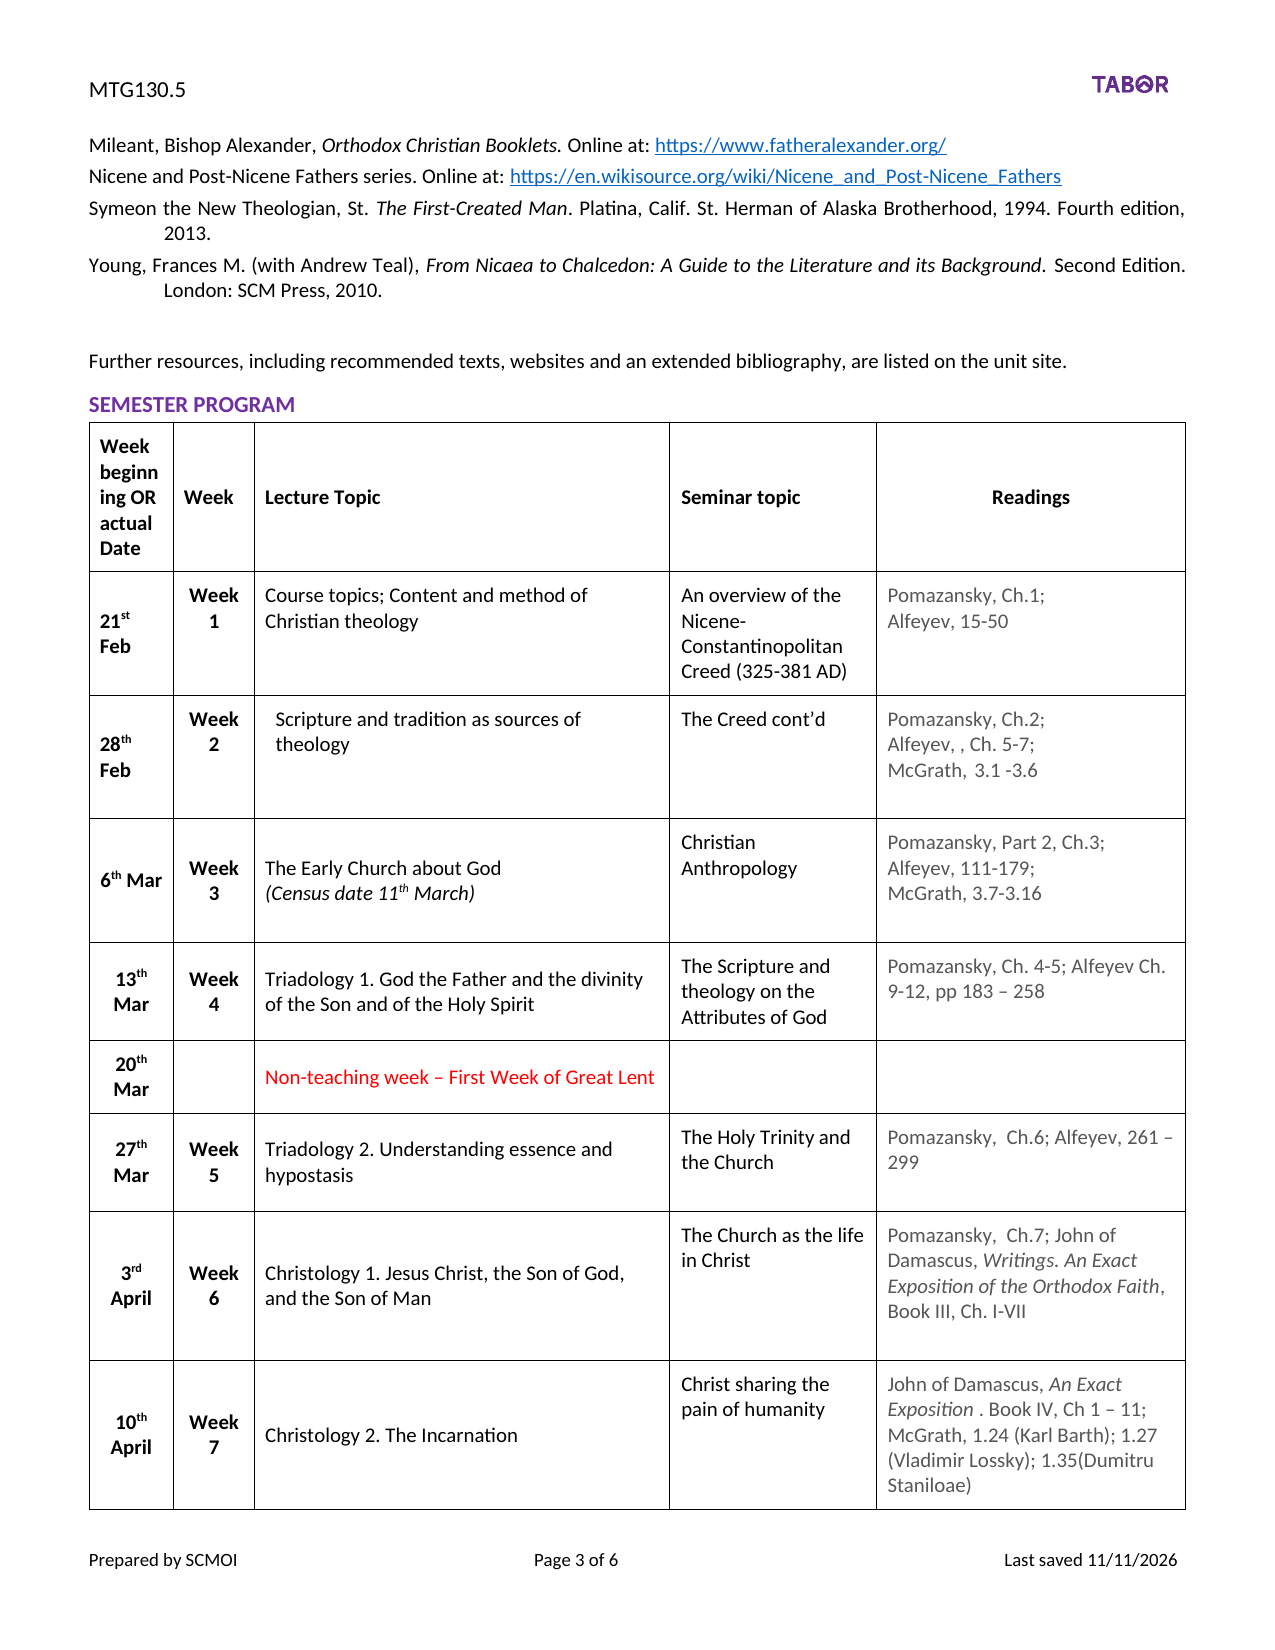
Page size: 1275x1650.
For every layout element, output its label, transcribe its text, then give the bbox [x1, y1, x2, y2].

table_cell Christian Anthropology [670, 819, 876, 942]
table_header Week beginning OR actual Date [90, 423, 173, 571]
table_cell Non-teaching week – First Week of Great Lent [255, 1041, 669, 1112]
table_cell 20th Mar [90, 1041, 173, 1112]
picture [1092, 75, 1169, 93]
table_cell Pomazansky, Ch.2; Alfeyev, , Ch. 5-7; McGrath, 3.1 -3.6 [877, 696, 1185, 818]
table_cell 3rd April [90, 1212, 173, 1359]
table_header Readings [877, 423, 1185, 571]
table_cell Course topics; Content and method of Christian theology [255, 572, 669, 694]
text Young, Frances M. (with Andrew Teal), From Nicaea to Chalcedon: A Guide to the Literature and its Background. Second Edition. London: SCM Press, 2010. [89, 252, 1186, 303]
table_cell Week 1 [174, 572, 254, 694]
table_cell Week 4 [174, 943, 254, 1040]
table_cell John of Damascus, An Exact Exposition . Book IV, Ch 1 – 11; McGrath, 1.24 (Karl Barth); 1.27 (Vladimir Lossky); 1.35(Dumitru Staniloae) [877, 1361, 1185, 1508]
text Mileant, Bishop Alexander, Orthodox Christian Booklets. Online at: https://www.fatheralexander.org/ [89, 132, 1186, 157]
table_header Lecture Topic [255, 423, 669, 571]
table_cell 27th Mar [90, 1114, 173, 1211]
table_cell The Holy Trinity and the Church [670, 1114, 876, 1211]
table_cell Pomazansky, Part 2, Ch.3; Alfeyev, 111-179; McGrath, 3.7-3.16 [877, 819, 1185, 942]
table_cell Christology 2. The Incarnation [255, 1361, 669, 1508]
table_cell Triadology 2. Understanding essence and hypostasis [255, 1114, 669, 1211]
table_cell An overview of the Nicene-Constantinopolitan Creed (325-381 AD) [670, 572, 876, 694]
table_cell Week 5 [174, 1114, 254, 1211]
table_cell Pomazansky, Ch.6; Alfeyev, 261 –299 [877, 1114, 1185, 1211]
table_cell Week 7 [174, 1361, 254, 1508]
table_cell [174, 1041, 254, 1112]
table_header Seminar topic [670, 423, 876, 571]
text SEMESTER PROGRAM [89, 390, 1186, 418]
table_cell Christology 1. Jesus Christ, the Son of God, and the Son of Man [255, 1212, 669, 1359]
table_cell Pomazansky, Ch. 4-5; Alfeyev Ch. 9-12, pp 183 – 258 [877, 943, 1185, 1040]
table_cell Pomazansky, Ch.1; Alfeyev, 15-50 [877, 572, 1185, 694]
table_cell Scripture and tradition as sources of theology [255, 696, 669, 818]
table_cell Week 3 [174, 819, 254, 942]
table_cell 21st Feb [90, 572, 173, 694]
table_cell The Church as the life in Christ [670, 1212, 876, 1359]
table_cell Triadology 1. God the Father and the divinity of the Son and of the Holy Spirit [255, 943, 669, 1040]
text Nicene and Post-Nicene Fathers series. Online at: https://en.wikisource.org/wiki/Nicene_and_Post-Nicene_Fathers [89, 163, 1186, 189]
table_cell Week 2 [174, 696, 254, 818]
table_cell 13th Mar [90, 943, 173, 1040]
table_cell [670, 1041, 876, 1112]
table_cell 6th Mar [90, 819, 173, 942]
text Further resources, including recommended texts, websites and an extended bibliography, are listed on the unit site. [89, 348, 1186, 374]
table_header Week [174, 423, 254, 571]
table_cell 10th April [90, 1361, 173, 1508]
table_cell 28th Feb [90, 696, 173, 818]
table_cell [877, 1041, 1185, 1112]
table_cell Christ sharing the pain of humanity [670, 1361, 876, 1508]
table_cell Week 6 [174, 1212, 254, 1359]
table_cell Pomazansky, Ch.7; John of Damascus, Writings. An Exact Exposition of the Orthodox Faith, Book III, Ch. I-VII [877, 1212, 1185, 1359]
table_cell The Scripture and theology on the Attributes of God [670, 943, 876, 1040]
table_cell The Early Church about God (Census date 11th March) [255, 819, 669, 942]
table_cell The Creed cont’d [670, 696, 876, 818]
text Symeon the New Theologian, St. The First-Created Man. Platina, Calif. St. Herman of Alaska Brotherhood, 1994. Fourth edition, 2013. [89, 195, 1186, 246]
